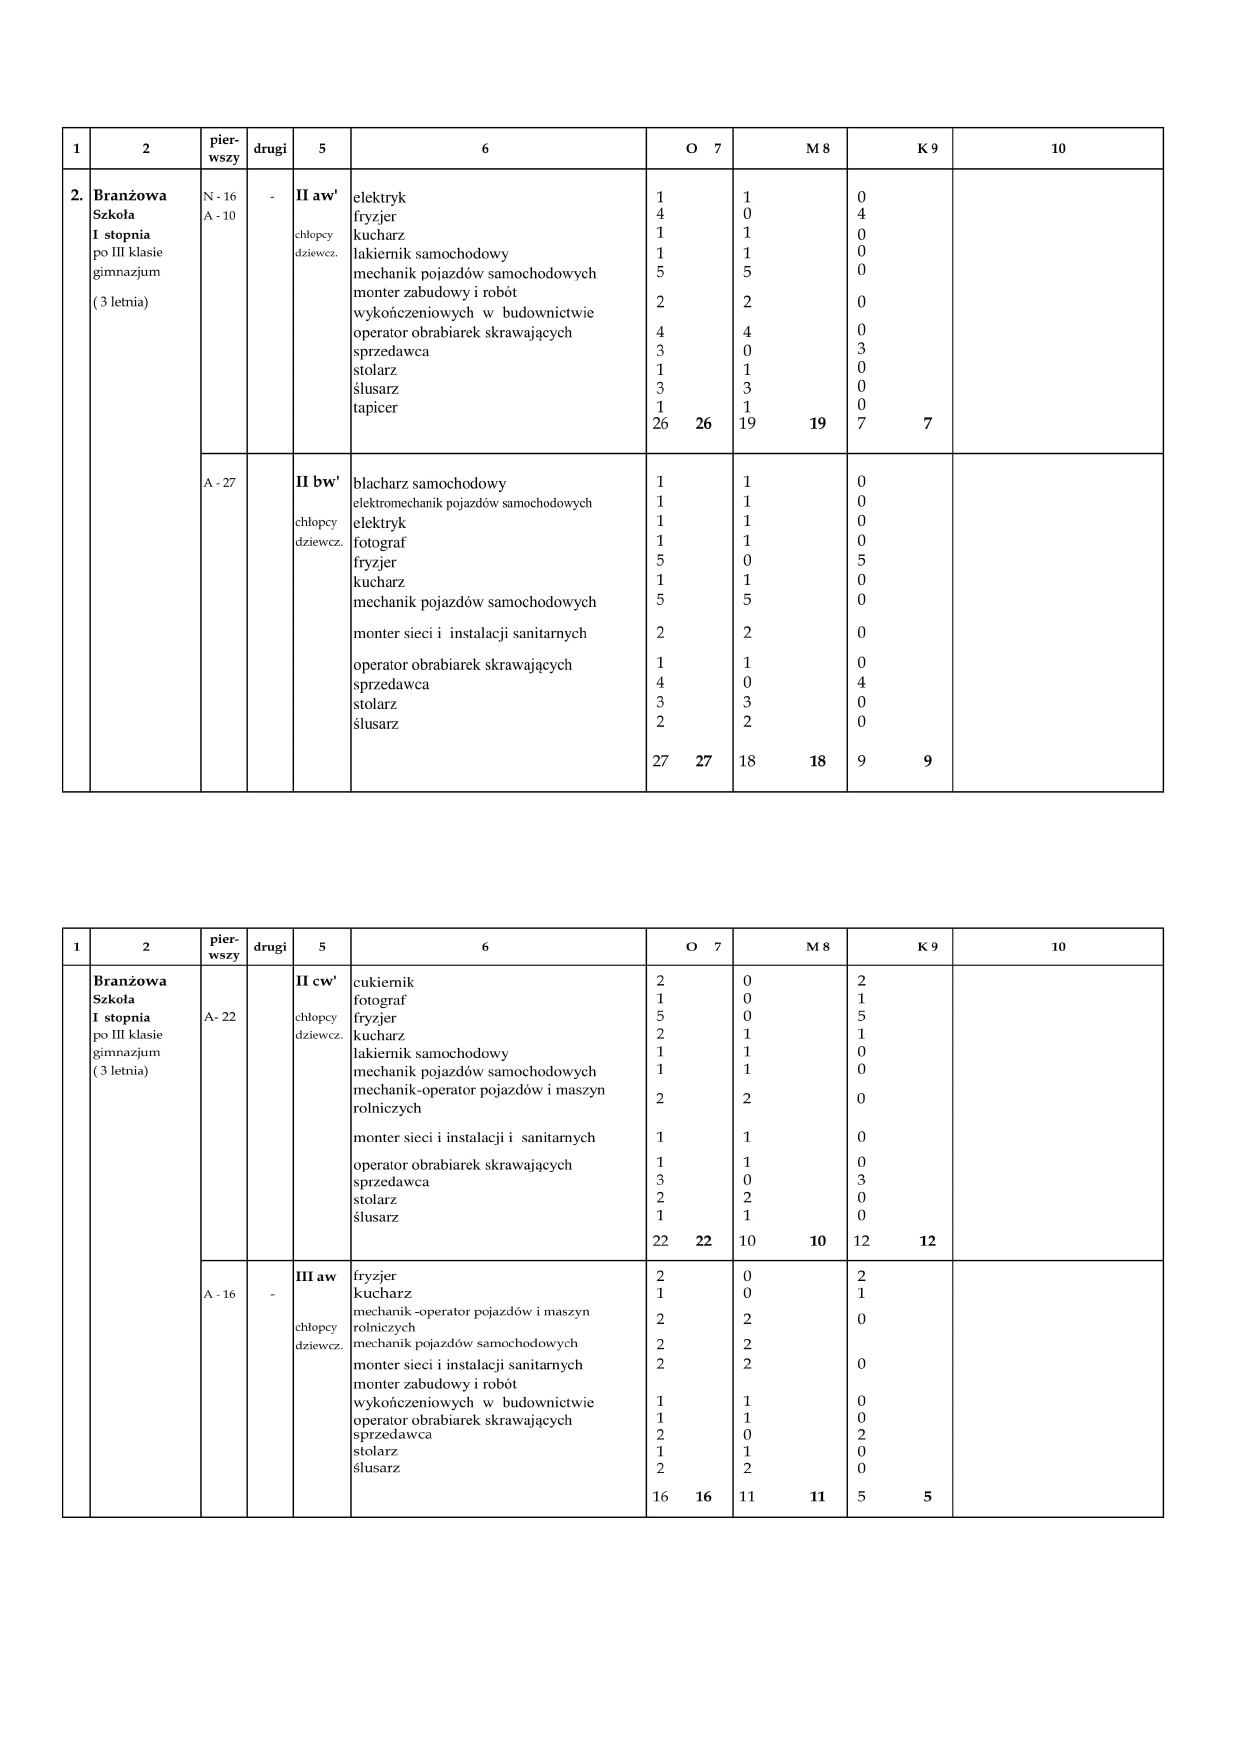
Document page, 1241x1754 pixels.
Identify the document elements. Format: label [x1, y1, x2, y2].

picture [44, 73, 1184, 1605]
